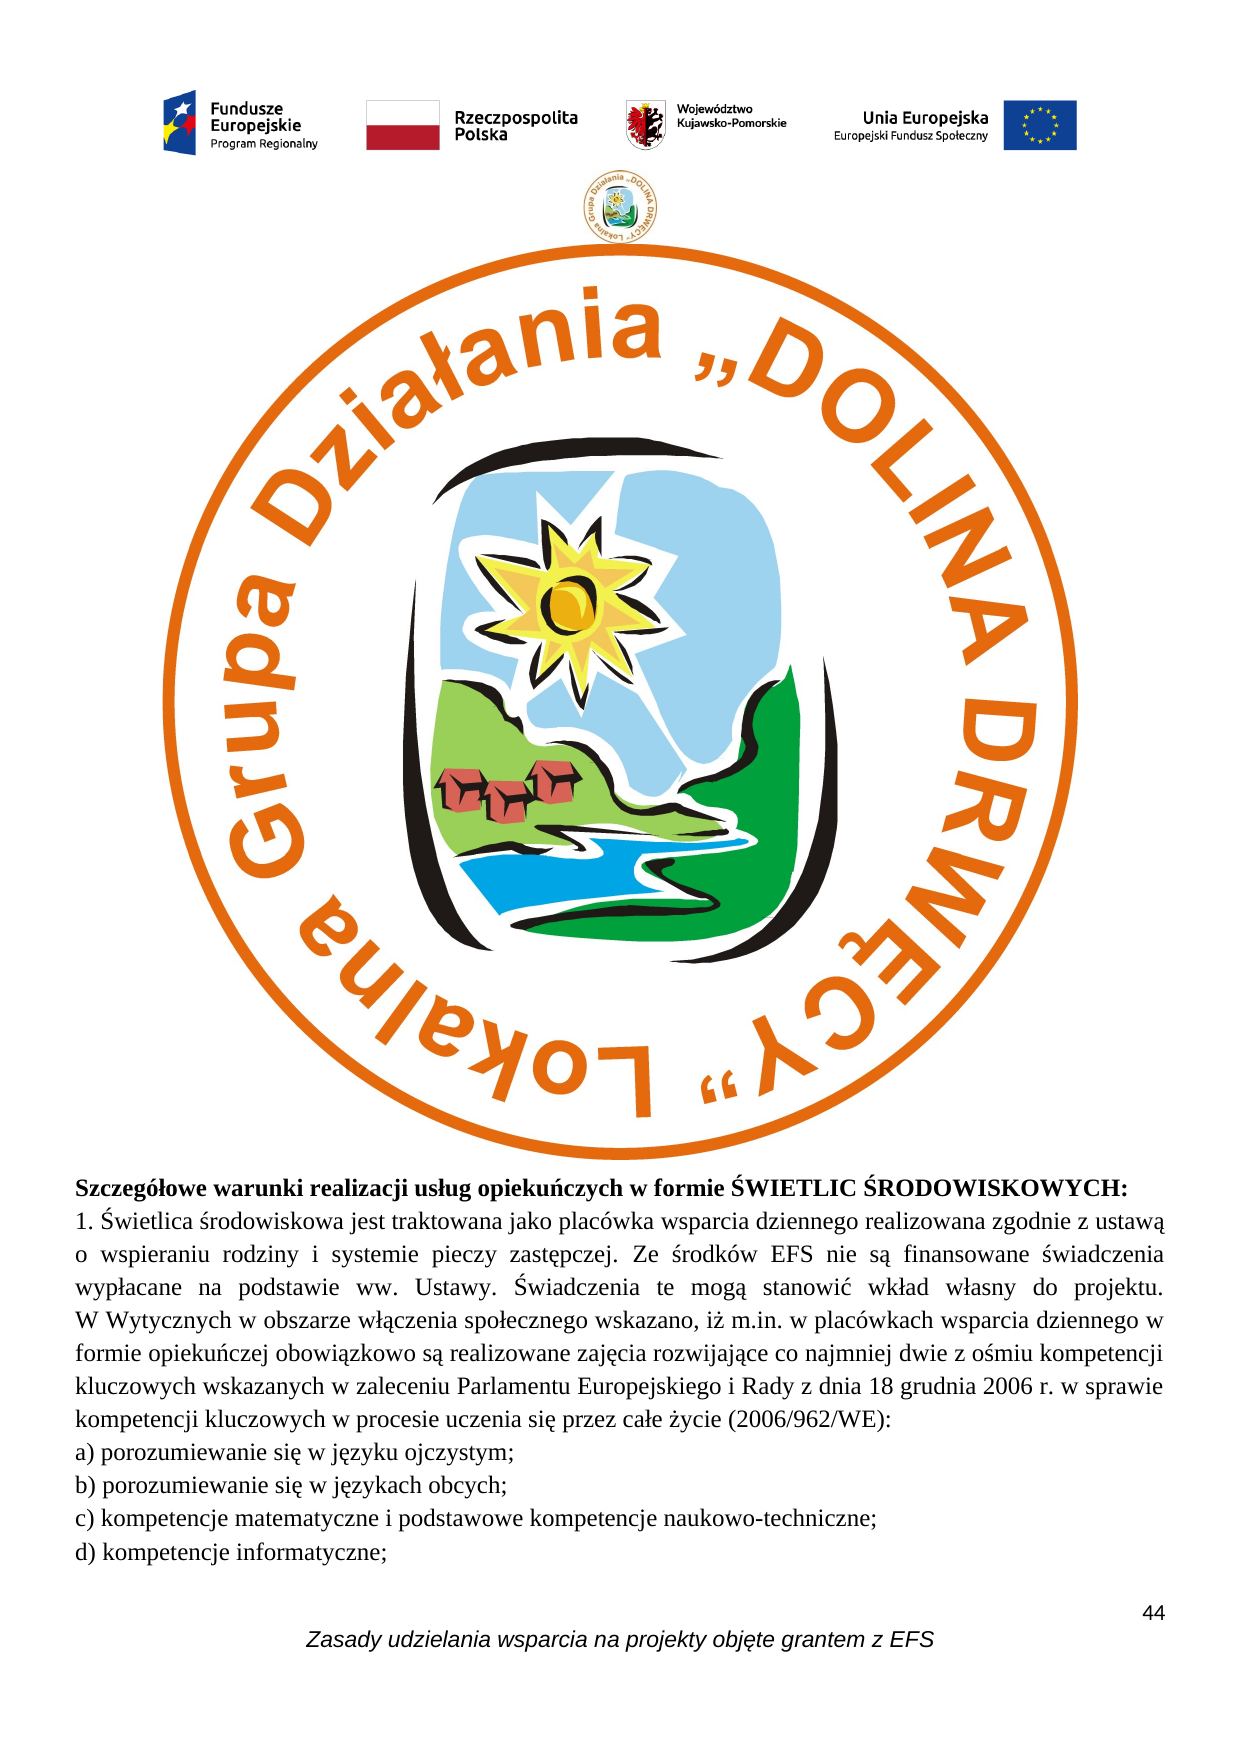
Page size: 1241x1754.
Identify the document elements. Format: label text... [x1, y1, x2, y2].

text b) porozumiewanie się w językach obcych; [75, 1471, 1165, 1499]
text d) kompetencje informatyczne; [75, 1537, 1165, 1565]
text c) kompetencje matematyczne i podstawowe kompetencje naukowo-techniczne; [75, 1503, 1165, 1532]
text a) porozumiewanie się w języku ojczystym; [75, 1437, 1165, 1466]
text 1. Świetlica środowiskowa jest traktowana jako placówka wsparcia dziennego realizowana zgodnie z ustawą o wspieraniu rodziny i systemie pieczy zastępczej. Ze środków EFS nie są finansowane świadczenia wypłacane na podstawie ww. Ustawy. Świadczenia te mogą stanowić wkład własny do projektu. W Wytycznych w obszarze włączenia społecznego wskazano, iż m.in. w placówkach wsparcia dziennego w formie opiekuńczej obowiązkowo są realizowane zajęcia rozwijające co najmniej dwie z ośmiu kompetencji kluczowych wskazanych w zaleceniu Parlamentu Europejskiego i Rady z dnia 18 grudnia 2006 r. w sprawie kompetencji kluczowych w procesie uczenia się przez całe życie (2006/962/WE): [75, 1206, 1165, 1433]
picture [147, 73, 1093, 1160]
text Szczegółowe warunki realizacji usług opiekuńczych w formie ŚWIETLIC ŚRODOWISKOWYCH: [75, 1173, 1165, 1202]
